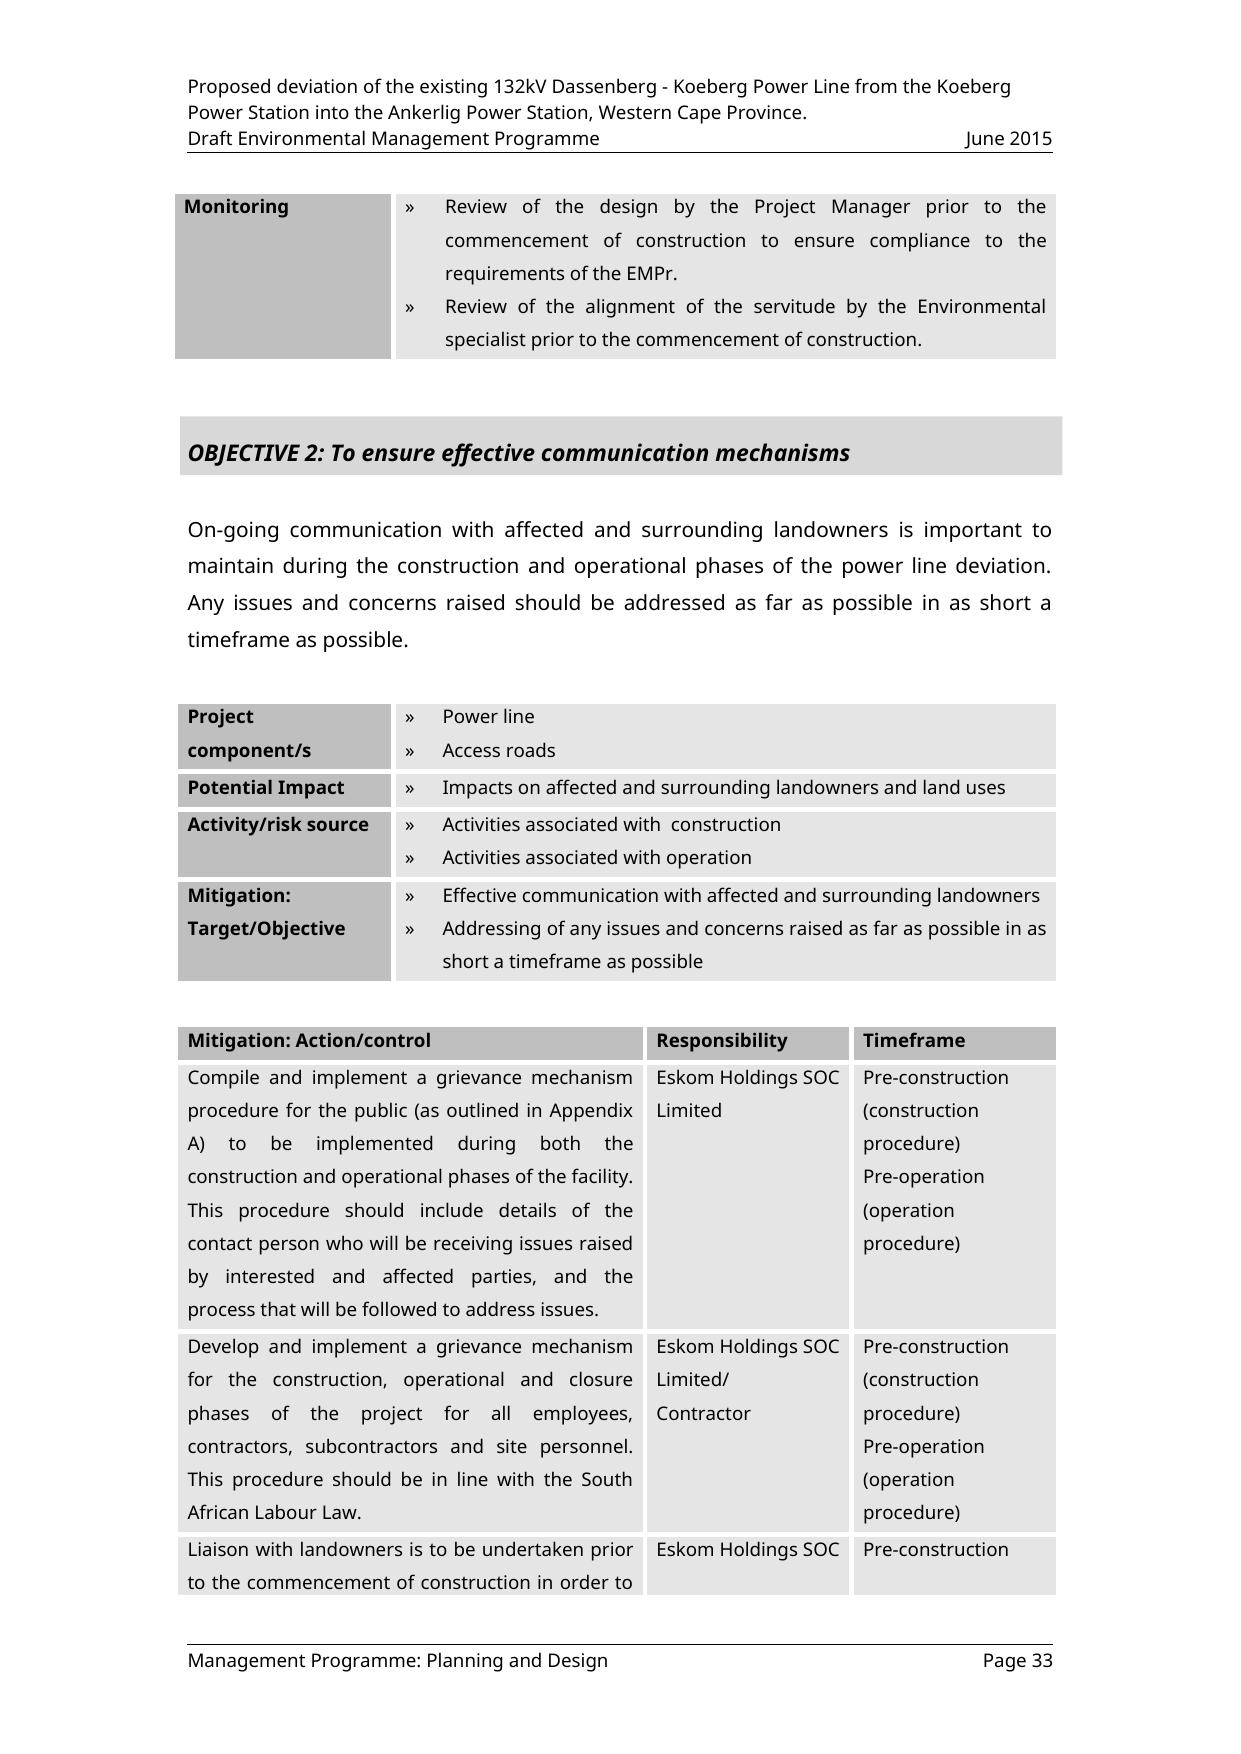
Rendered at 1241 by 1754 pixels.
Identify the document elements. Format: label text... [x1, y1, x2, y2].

table_cell Pre-construction (construction procedure) Pre-operation (operation procedure) [854, 1065, 1056, 1329]
table_cell Eskom Holdings SOC Limited/ Contractor [647, 1334, 849, 1532]
table_cell Eskom Holdings SOC Limited [647, 1065, 849, 1329]
table_header Mitigation: Action/control [178, 1027, 643, 1060]
table_header Timeframe [854, 1027, 1056, 1060]
table_header Responsibility [647, 1027, 849, 1060]
table_cell Pre-construction (construction procedure) Pre-operation (operation procedure) [854, 1334, 1056, 1532]
table_cell Eskom Holdings SOC Limited/ Contractor [647, 1537, 849, 1595]
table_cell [178, 1537, 643, 1595]
table_cell Effective communication with affected and surrounding landowners Addressing of any issues and concerns raised as far as possible in as short a timeframe as possible [396, 882, 1056, 981]
table_header Project component/s [178, 704, 391, 769]
table_cell Activity/risk source [178, 812, 391, 877]
table_cell Potential Impact [178, 774, 391, 807]
text On-going communication with affected and surrounding landowners is important to maintain during the construction and operational phases of the power line deviation. Any issues and concerns raised should be addressed as far as possible in as short a timeframe as possible. [187, 515, 1053, 654]
table_cell Compile and implement a grievance mechanism procedure for the public (as outlined in Appendix A) to be implemented during both the construction and operational phases of the facility. This procedure should include details of the contact person who will be receiving issues raised by interested and affected parties, and the process that will be followed to address issues. [178, 1065, 643, 1329]
table_cell Activities associated with construction Activities associated with operation [396, 812, 1056, 877]
table_header Power line Access roads [396, 704, 1056, 769]
subtitle OBJECTIVE 2: To ensure effective communication mechanisms [187, 437, 1053, 468]
table_cell Review of the design by the Project Manager prior to the commencement of construction to ensure compliance to the requirements of the EMPr. Review of the alignment of the servitude by the Environmental specialist prior to the commencement of construction. [396, 194, 1056, 359]
table_cell Mitigation: Target/Objective [178, 882, 391, 981]
table_cell Monitoring [175, 194, 391, 359]
table_cell Impacts on affected and surrounding landowners and land uses [396, 774, 1056, 807]
table_cell Develop and implement a grievance mechanism for the construction, operational and closure phases of the project for all employees, contractors, subcontractors and site personnel. This procedure should be in line with the South African Labour Law. [178, 1334, 643, 1532]
table_cell Pre-construction [854, 1537, 1056, 1595]
